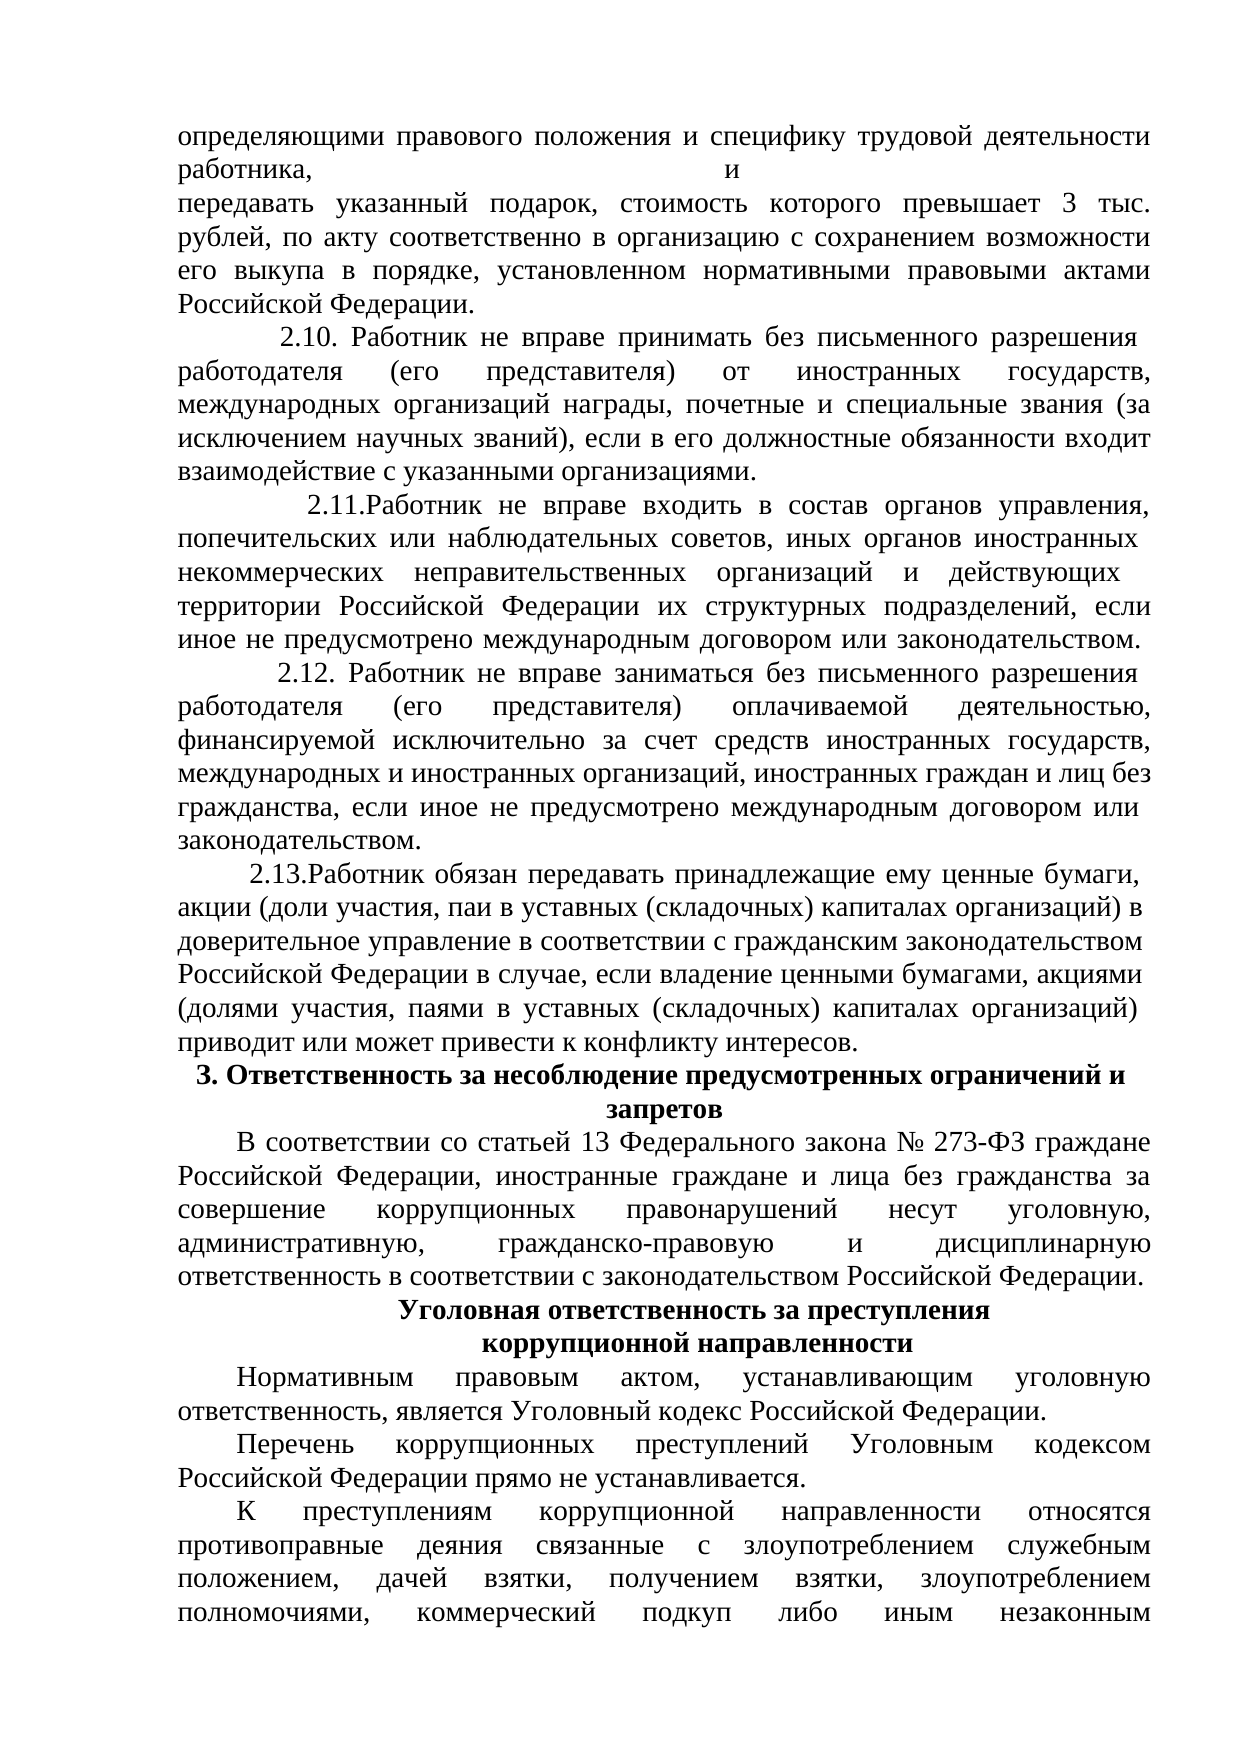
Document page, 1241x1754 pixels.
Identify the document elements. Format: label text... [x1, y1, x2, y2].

text Нормативным правовым актом, устанавливающим уголовную ответственность, является Уголовный кодекс Российской Федерации. [177, 1359, 1152, 1426]
text 2.11.Работник не вправе входить в состав органов управления, попечительских или наблюдательных советов, иных органов иностранных некоммерческих неправительственных организаций и действующих территории Российской Федерации их структурных подразделений, если иное не предусмотрено международным договором или законодательством. 2.12. Работник не вправе заниматься без письменного разрешения работодателя (его представителя) оплачиваемой деятельностью, финансируемой исключительно за счет средств иностранных государств, международных и иностранных организаций, иностранных граждан и лиц без гражданства, если иное не предусмотрено международным договором или законодательством. 2.13.Работник обязан передавать принадлежащие ему ценные бумаги, акции (доли участия, паи в уставных (складочных) капиталах организаций) в доверительное управление в соответствии с гражданским законодательством Российской Федерации в случае, если владение ценными бумагами, акциями (долями участия, паями в уставных (складочных) капиталах организаций) приводит или может привести к конфликту интересов. [177, 487, 1152, 1057]
text З. Ответственность за несоблюдение предусмотренных ограничений и запретов [177, 1057, 1152, 1124]
text Уголовная ответственность за преступления [177, 1292, 1152, 1326]
text коррупционной направленности [177, 1326, 1152, 1359]
text 2.10. Работник не вправе принимать без письменного разрешения работодателя (его представителя) от иностранных государств, международных организаций награды, почетные и специальные звания (за исключением научных званий), если в его должностные обязанности входит взаимодействие с указанными организациями. [177, 319, 1152, 487]
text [177, 118, 1152, 319]
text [177, 1493, 1152, 1627]
text Перечень коррупционных преступлений Уголовным кодексом Российской Федерации прямо не устанавливается. [177, 1426, 1152, 1493]
text В соответствии со статьей 13 Федерального закона № 273-ФЗ граждане Российской Федерации, иностранные граждане и лица без гражданства за совершение коррупционных правонарушений несут уголовную, административную, гражданско-правовую и дисциплинарную ответственность в соответствии с законодательством Российской Федерации. [177, 1124, 1152, 1292]
